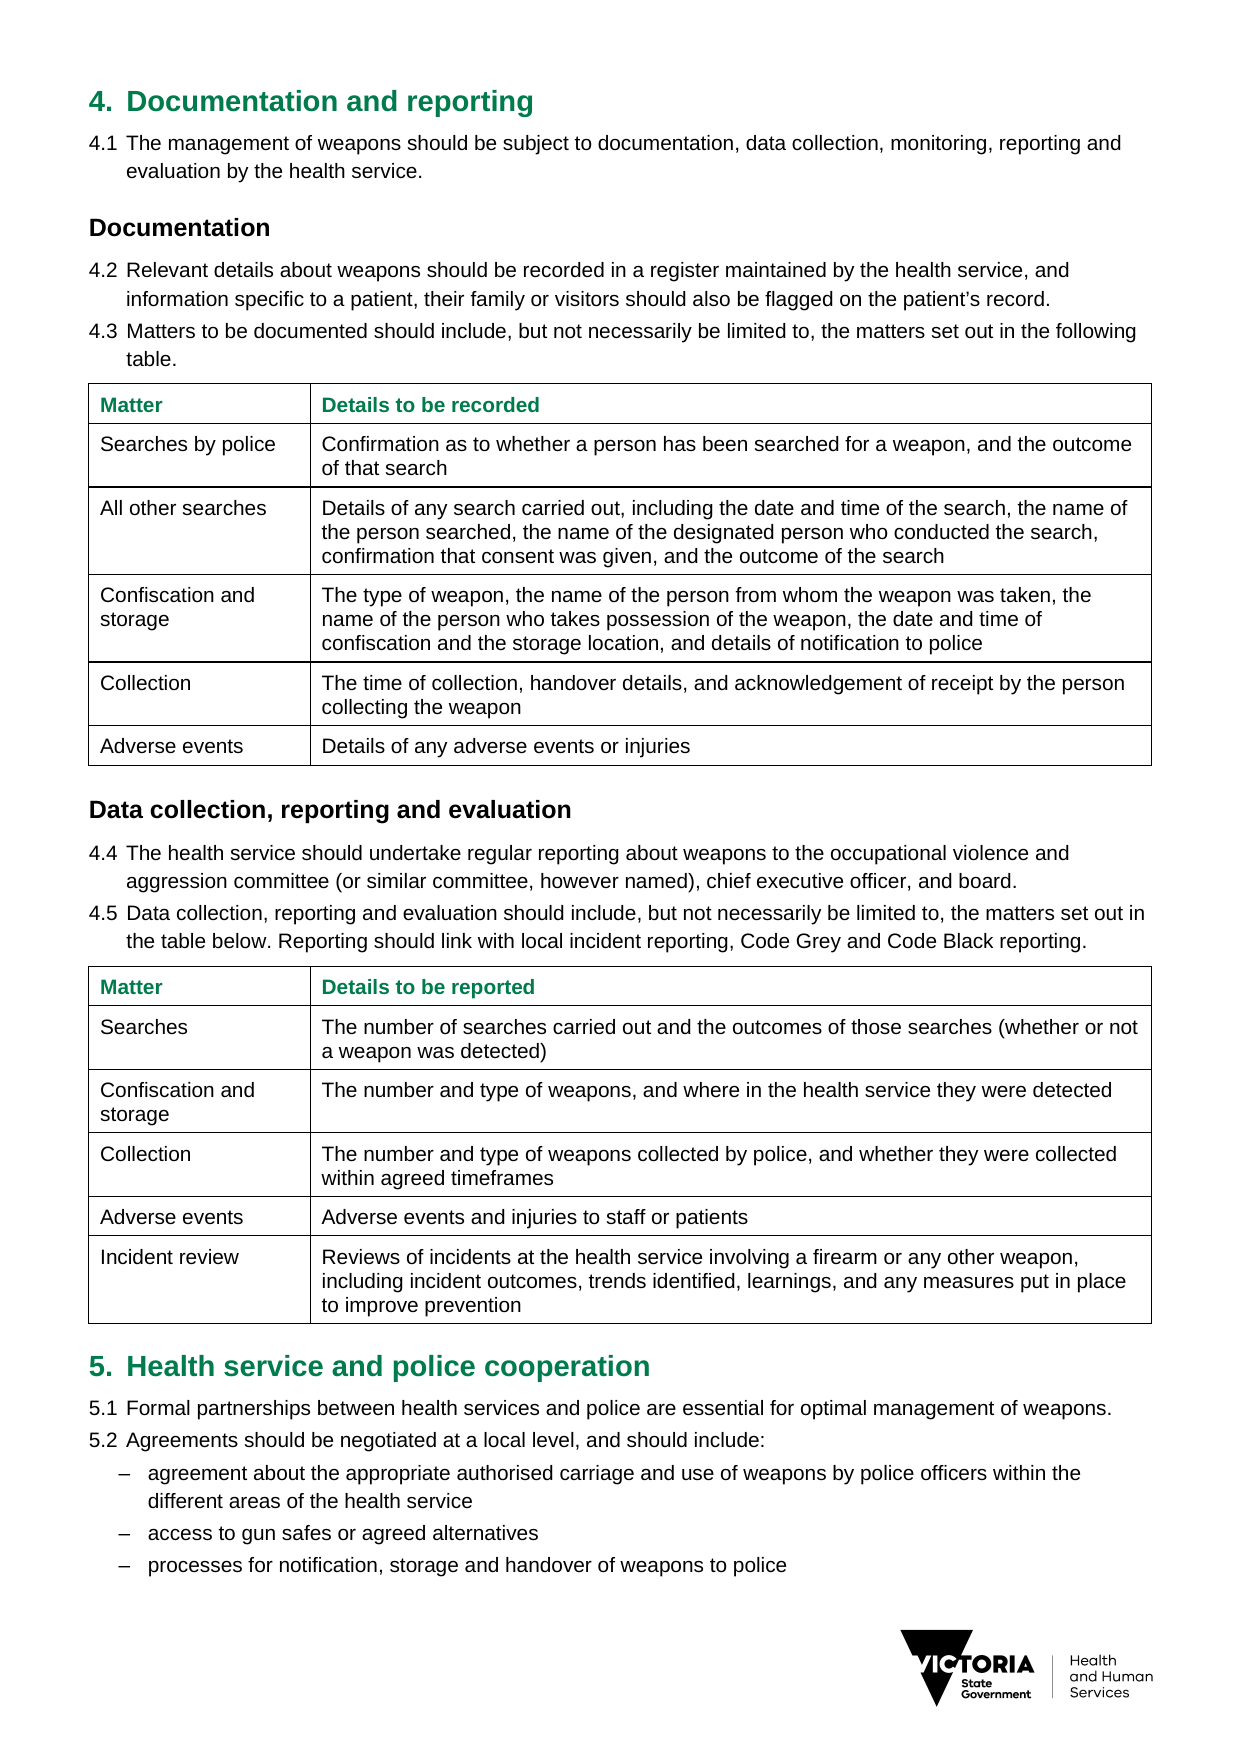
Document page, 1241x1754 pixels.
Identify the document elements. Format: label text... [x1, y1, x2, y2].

table_cell Details of any adverse events or injuries [311, 726, 1151, 764]
table_cell The number of searches carried out and the outcomes of those searches (whether or not a weapon was detected) [311, 1006, 1151, 1069]
table_cell Reviews of incidents at the health service involving a firearm or any other weapon, including incident outcomes, trends identified, learnings, and any measures put in place to improve prevention [311, 1236, 1151, 1323]
table_cell Collection [89, 1133, 310, 1196]
table_header Details to be reported [311, 967, 1151, 1005]
table_cell The time of collection, handover details, and acknowledgement of receipt by the person collecting the weapon [311, 663, 1151, 725]
table_cell Adverse events [89, 1197, 310, 1235]
table_cell Adverse events and injuries to staff or patients [311, 1197, 1151, 1235]
list Data collection, reporting and evaluation should include, but not necessarily be limited to, the matters set out in the table below. Reporting should link with local incident reporting, Code Grey and Code Black reporting. [89, 897, 1152, 953]
table_header Matter [89, 967, 310, 1005]
picture [0, 1624, 1241, 1754]
subtitle Documentation and reporting [89, 84, 1152, 118]
table_cell Confiscation and storage [89, 575, 310, 661]
table_cell Incident review [89, 1236, 310, 1323]
table_header Details to be recorded [311, 384, 1151, 423]
table_cell Searches by police [89, 424, 310, 486]
table_cell All other searches [89, 488, 310, 574]
list Formal partnerships between health services and police are essential for optimal management of weapons. [89, 1392, 1152, 1420]
table_cell Details of any search carried out, including the date and time of the search, the name of the person searched, the name of the designated person who conducted the search, confirmation that consent was given, and the outcome of the search [311, 488, 1151, 574]
table_cell Confirmation as to whether a person has been searched for a weapon, and the outcome of that search [311, 424, 1151, 486]
table_cell The number and type of weapons, and where in the health service they were detected [311, 1070, 1151, 1132]
list The health service should undertake regular reporting about weapons to the occupational violence and aggression committee (or similar committee, however named), chief executive officer, and board. [89, 836, 1152, 893]
table_cell The type of weapon, the name of the person from whom the weapon was taken, the name of the person who takes possession of the weapon, the date and time of confiscation and the storage location, and details of notification to police [311, 575, 1151, 661]
text access to gun safes or agreed alternatives [118, 1517, 1152, 1545]
subtitle Documentation [89, 212, 1152, 242]
list Matters to be documented should include, but not necessarily be limited to, the matters set out in the following table. [89, 314, 1152, 371]
list Relevant details about weapons should be recorded in a register maintained by the health service, and information specific to a patient, their family or visitors should also be flagged on the patient’s record. [89, 254, 1152, 310]
list The management of weapons should be subject to documentation, data collection, monitoring, reporting and evaluation by the health service. [89, 127, 1152, 183]
list Agreements should be negotiated at a local level, and should include: [89, 1424, 1152, 1452]
text processes for notification, storage and handover of weapons to police [118, 1549, 1152, 1577]
subtitle Health service and police cooperation [89, 1349, 1152, 1382]
table_cell Searches [89, 1006, 310, 1069]
table_header Matter [89, 384, 310, 423]
table_cell Adverse events [89, 726, 310, 764]
table_cell The number and type of weapons collected by police, and whether they were collected within agreed timeframes [311, 1133, 1151, 1196]
table_cell Collection [89, 663, 310, 725]
subtitle Data collection, reporting and evaluation [89, 795, 1152, 824]
table_cell Confiscation and storage [89, 1070, 310, 1132]
text agreement about the appropriate authorised carriage and use of weapons by police officers within the different areas of the health service [118, 1456, 1152, 1513]
